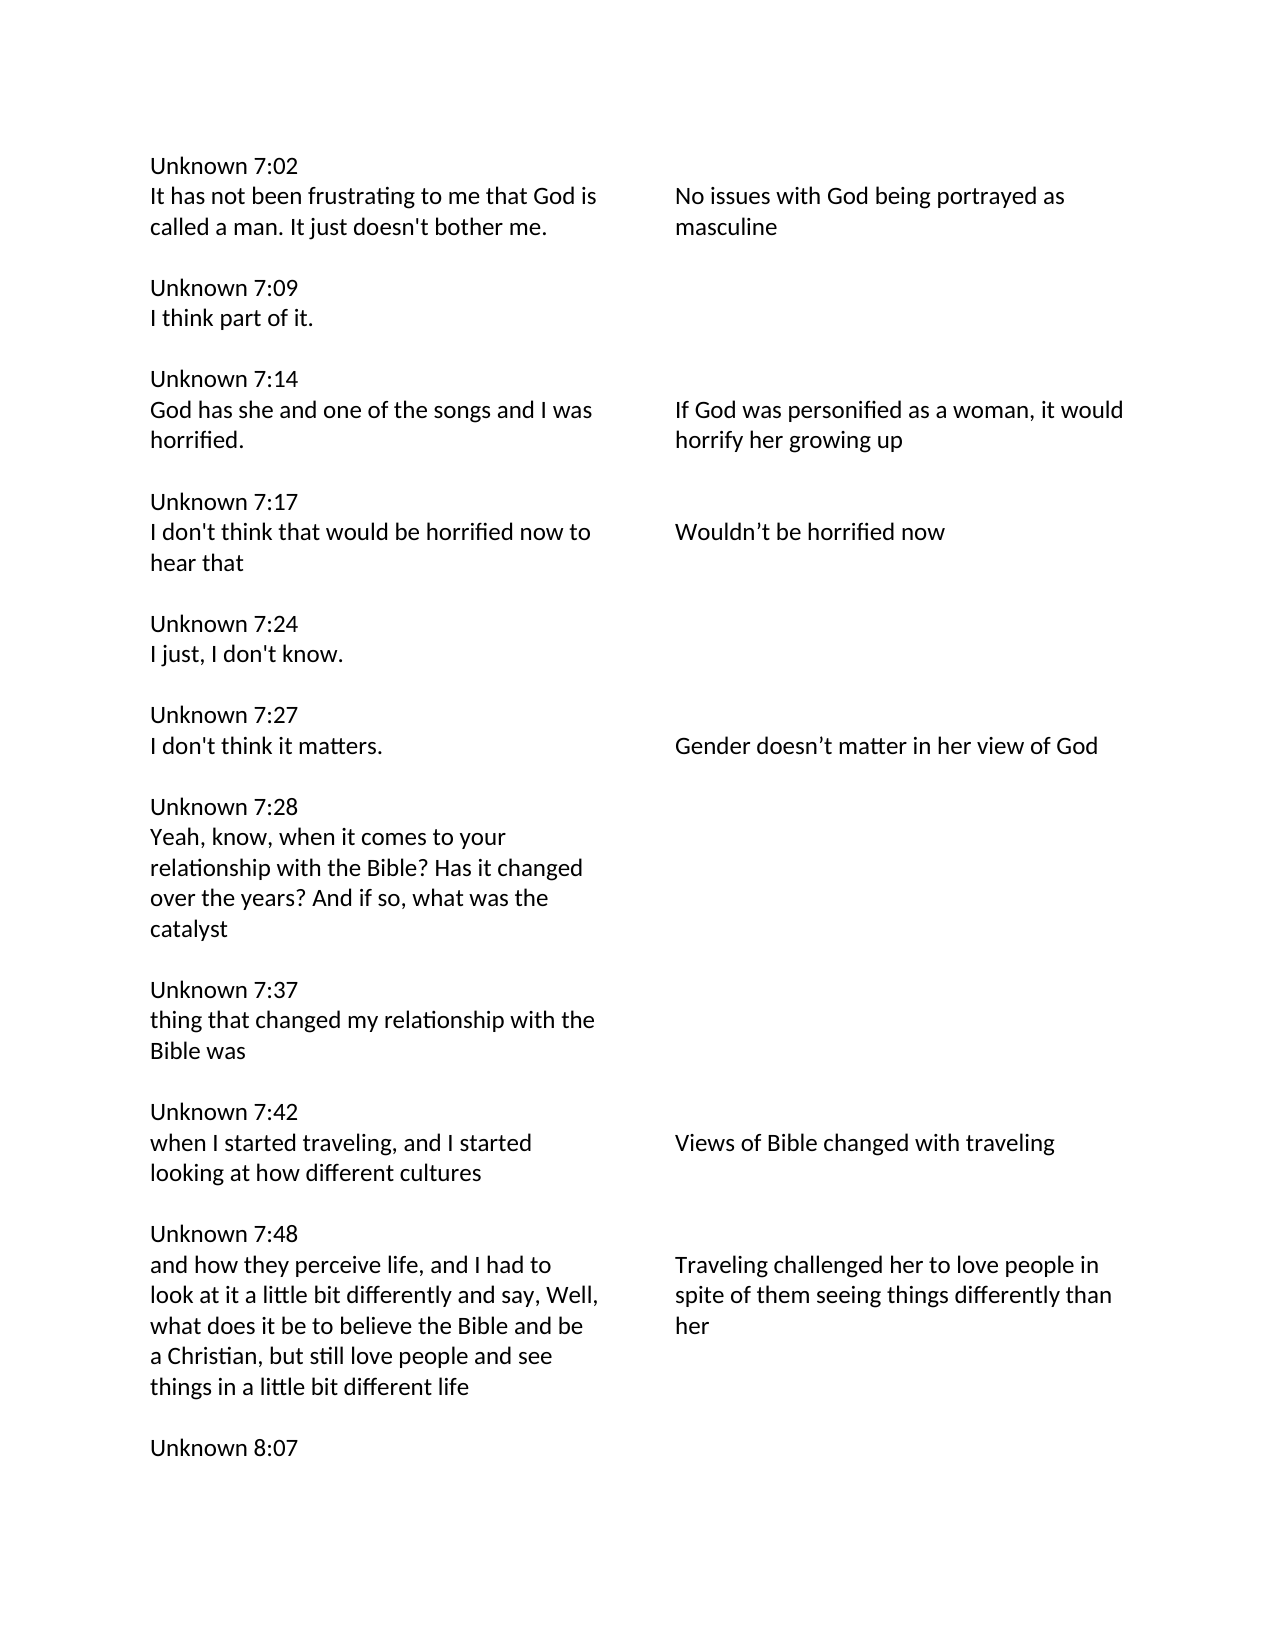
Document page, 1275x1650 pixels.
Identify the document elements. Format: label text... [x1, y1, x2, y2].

text Unknown 7:42 [150, 1096, 600, 1127]
text God has she and one of the songs and I was horrified. [150, 394, 600, 455]
text I think part of it. [150, 303, 600, 333]
text Unknown 7:48 [150, 1218, 600, 1249]
text and how they perceive life, and I had to look at it a little bit differently and say, Well, what does it be to believe the Bible and be a Christian, but still love people and see things in a little bit different life [150, 1249, 600, 1401]
text thing that changed my relationship with the Bible was [150, 1004, 600, 1066]
text Unknown 7:28 [150, 791, 600, 821]
text No issues with God being portrayed as masculine [675, 181, 1125, 242]
text Traveling challenged her to love people in spite of them seeing things differently than her [675, 1249, 1125, 1340]
text I don't think it matters. [150, 730, 600, 760]
text Unknown 7:14 [150, 364, 600, 394]
text Unknown 7:27 [150, 699, 600, 730]
text Unknown 7:09 [150, 272, 600, 303]
text Unknown 7:37 [150, 974, 600, 1004]
text when I started traveling, and I started looking at how different cultures [150, 1127, 600, 1188]
text Wouldn’t be horrified now [675, 516, 1125, 547]
text It has not been frustrating to me that God is called a man. It just doesn't bother me. [150, 181, 600, 242]
text Unknown 7:17 [150, 486, 600, 516]
text Unknown 7:02 [150, 150, 600, 181]
text Unknown 8:07 [150, 1432, 600, 1462]
text Gender doesn’t matter in her view of God [675, 730, 1125, 760]
text Unknown 7:24 [150, 608, 600, 638]
text I don't think that would be horrified now to hear that [150, 516, 600, 577]
text Views of Bible changed with traveling [675, 1127, 1125, 1157]
text If God was personified as a woman, it would horrify her growing up [675, 394, 1125, 455]
text I just, I don't know. [150, 638, 600, 669]
text Yeah, know, when it comes to your relationship with the Bible? Has it changed over the years? And if so, what was the catalyst [150, 821, 600, 943]
